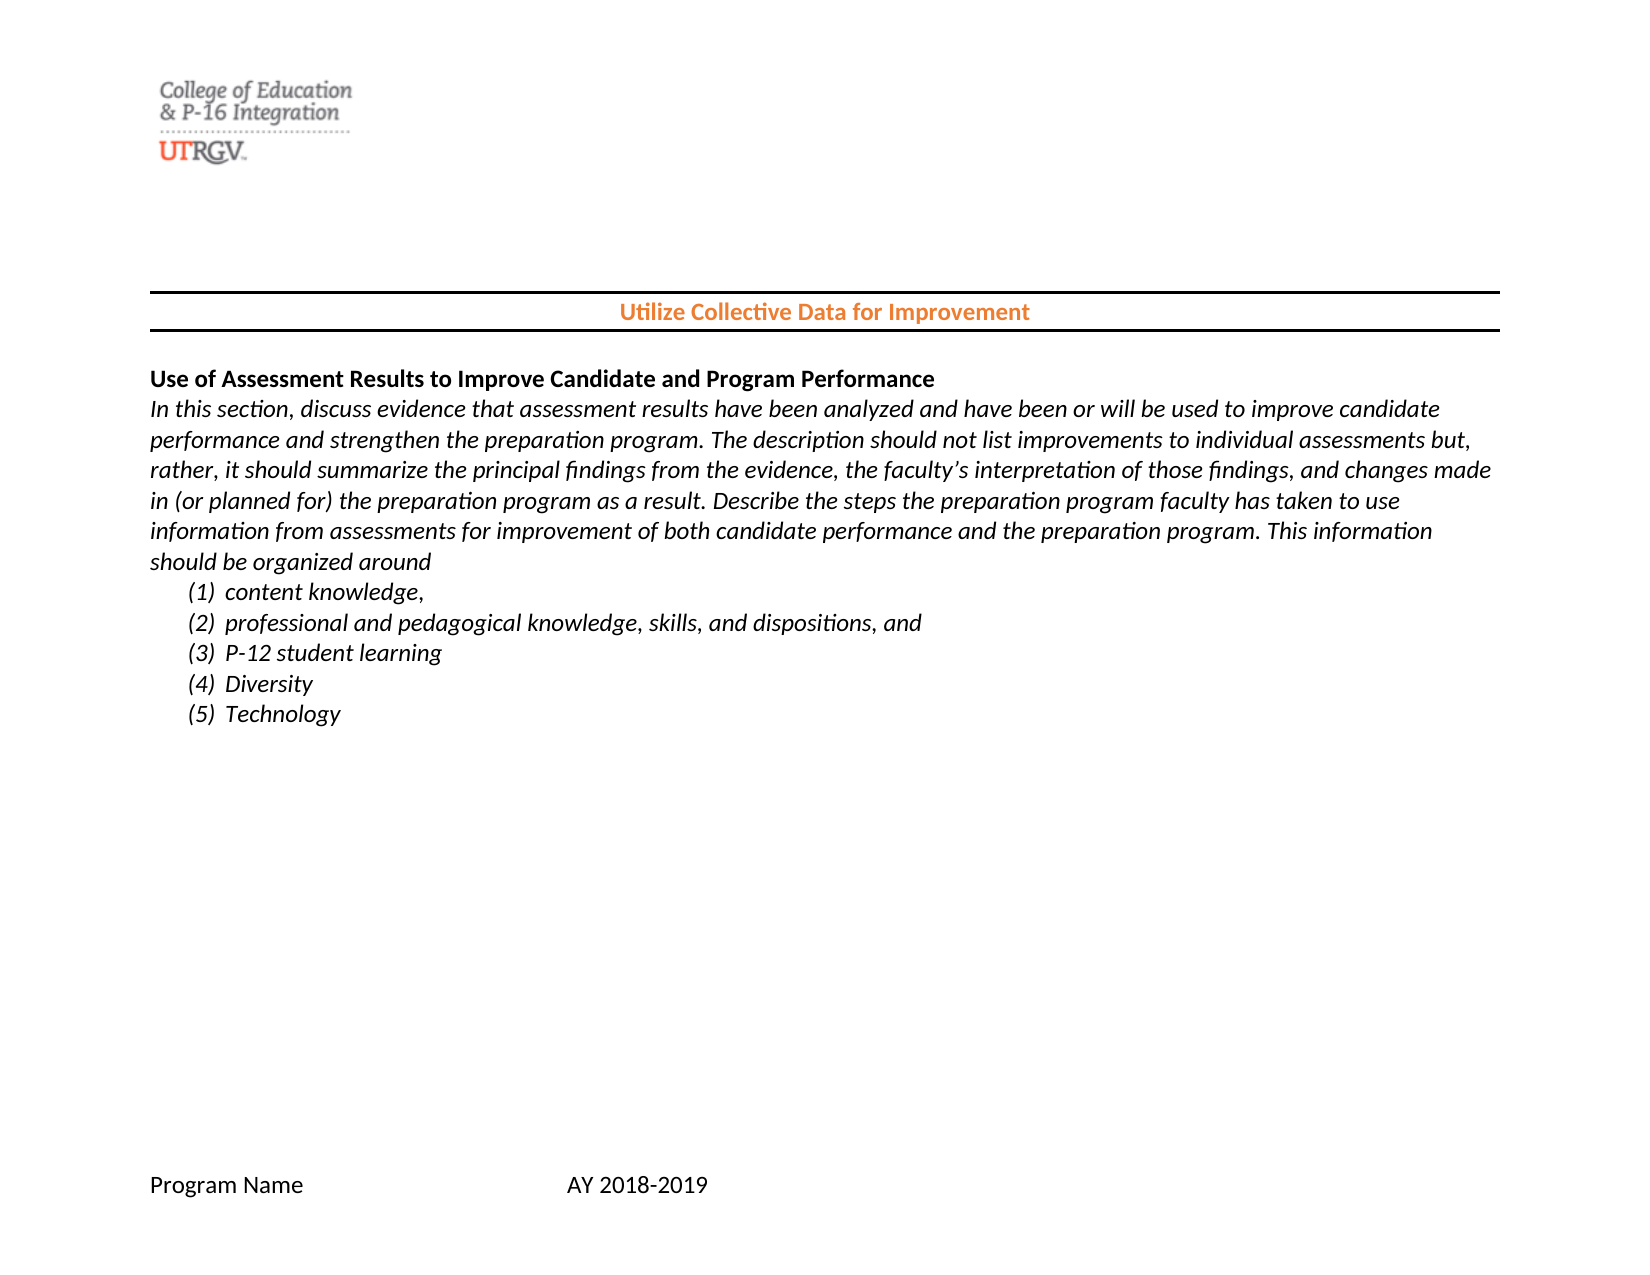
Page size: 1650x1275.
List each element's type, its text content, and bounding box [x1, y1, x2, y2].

text Utilize Collective Data for Improvement [150, 294, 1500, 329]
list P-12 student learning [187, 637, 1500, 668]
text In this section, discuss evidence that assessment results have been analyzed and have been or will be used to improve candidate performance and strengthen the preparation program. The description should not list improvements to individual assessments but, rather, it should summarize the principal findings from the evidence, the faculty’s interpretation of those findings, and changes made in (or planned for) the preparation program as a result. Describe the steps the preparation program faculty has taken to use information from assessments for improvement of both candidate performance and the preparation program. This information should be organized around [150, 393, 1500, 576]
text Use of Assessment Results to Improve Candidate and Program Performance [150, 363, 1500, 393]
list content knowledge, [187, 576, 1500, 607]
list professional and pedagogical knowledge, skills, and dispositions, and [187, 607, 1500, 637]
list Diversity [187, 668, 1500, 698]
picture [150, 75, 355, 170]
list Technology [187, 698, 1500, 729]
